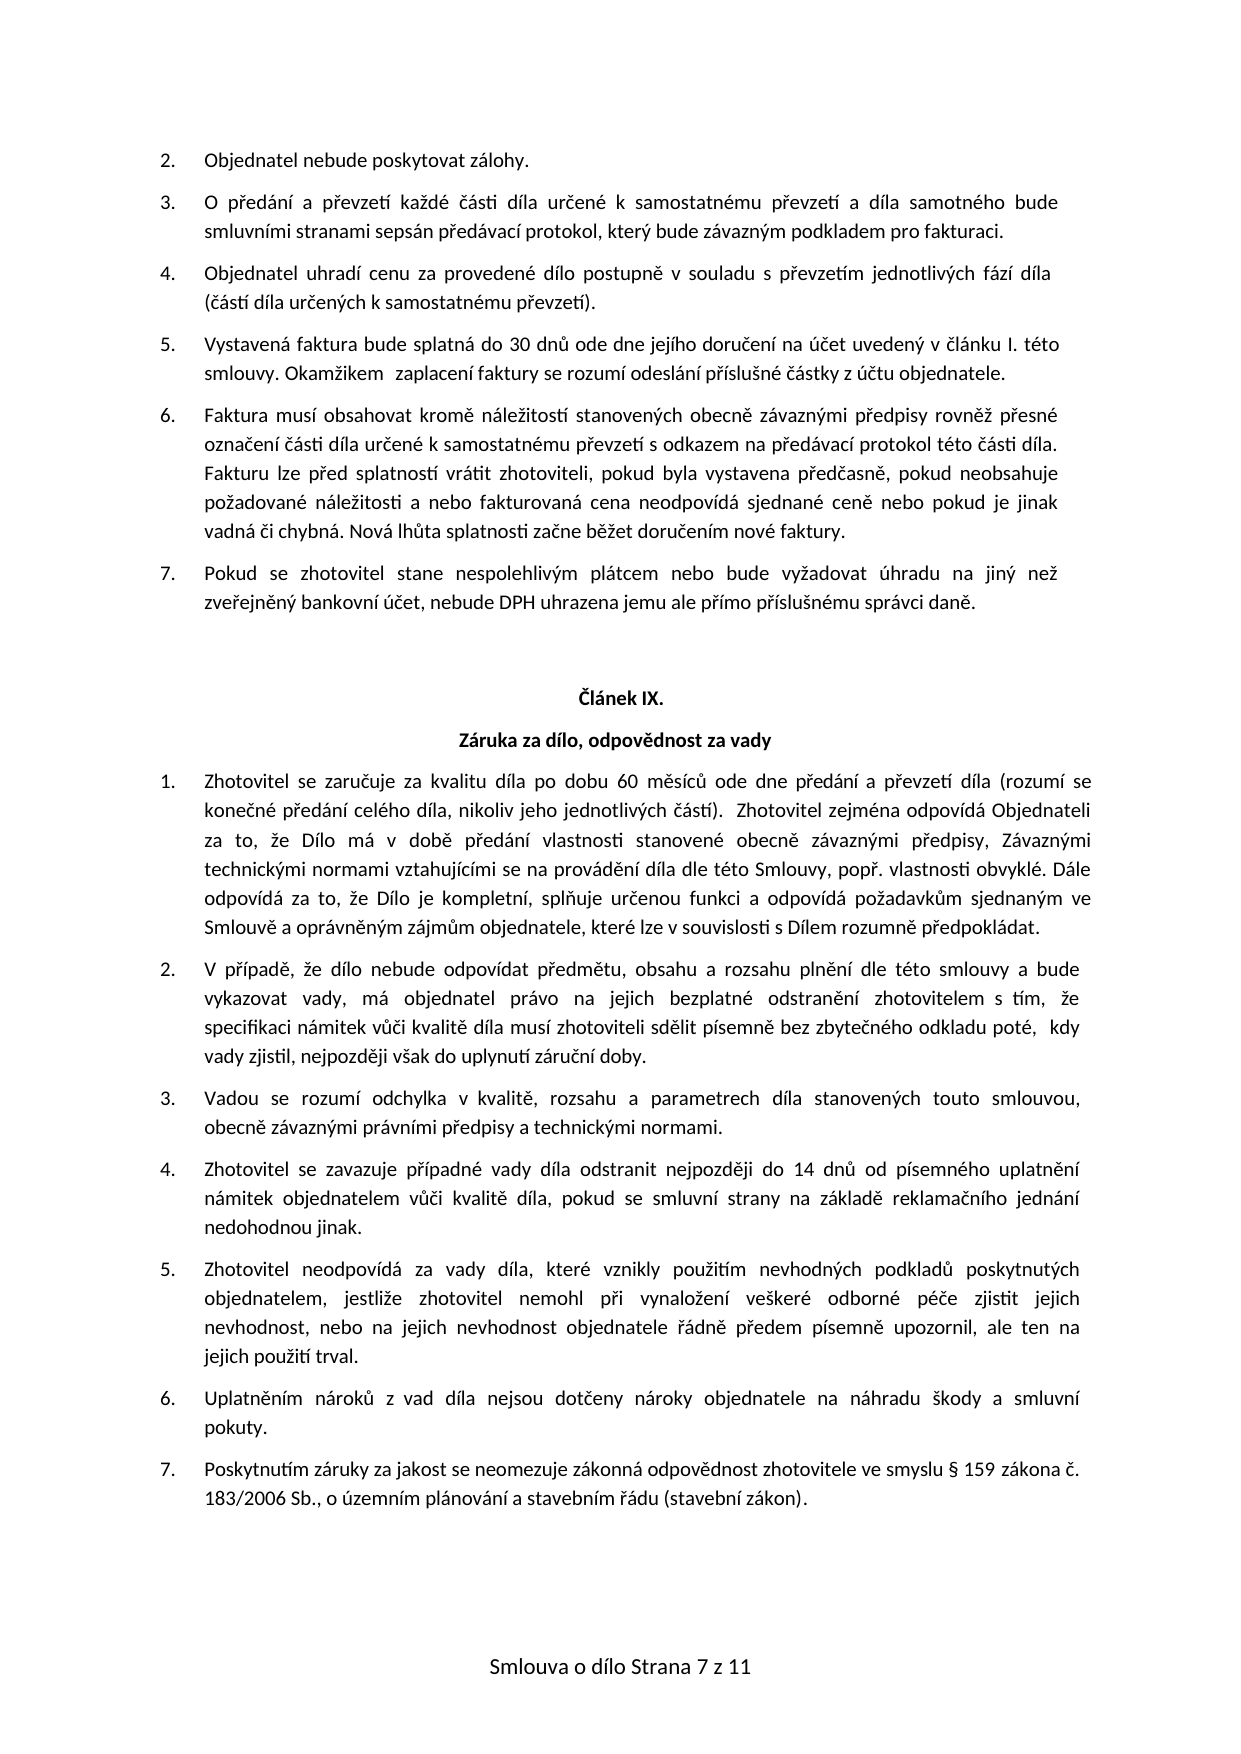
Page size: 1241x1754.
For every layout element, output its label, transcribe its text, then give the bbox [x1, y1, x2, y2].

text 2. Objednatel nebude poskytovat zálohy. [160, 148, 1093, 173]
text 7. Pokud se zhotovitel stane nespolehlivým plátcem nebo bude vyžadovat úhradu na jiný než zveřejněný bankovní účet, nebude DPH uhrazena jemu ale přímo příslušnému správci daně. [160, 560, 1059, 615]
text 2. V případě, že dílo nebude odpovídat předmětu, obsahu a rozsahu plnění dle této smlouvy a bude vykazovat vady, má objednatel právo na jejich bezplatné odstranění zhotovitelem s tím, že specifikaci námitek vůči kvalitě díla musí zhotoviteli sdělit písemně bez zbytečného odkladu poté, kdy vady zjistil, nejpozději však do uplynutí záruční doby. [160, 956, 1080, 1069]
text 4. Zhotovitel se zavazuje případné vady díla odstranit nejpozději do 14 dnů od písemného uplatnění námitek objednatelem vůči kvalitě díla, pokud se smluvní strany na základě reklamačního jednání nedohodnou jinak. [160, 1156, 1080, 1240]
text 5. Zhotovitel neodpovídá za vady díla, které vznikly použitím nevhodných podkladů poskytnutých objednatelem, jestliže zhotovitel nemohl při vynaložení veškeré odborné péče zjistit jejich nevhodnost, nebo na jejich nevhodnost objednatele řádně předem písemně upozornil, ale ten na jejich použití trval. [160, 1256, 1080, 1369]
text 6. Uplatněním nároků z vad díla nejsou dotčeny nároky objednatele na náhradu škody a smluvní pokuty. [160, 1385, 1080, 1440]
text 3. O předání a převzetí každé části díla určené k samostatnému převzetí a díla samotného bude smluvními stranami sepsán předávací protokol, který bude závazným podkladem pro fakturaci. [160, 189, 1059, 244]
text 3. Vadou se rozumí odchylka v kvalitě, rozsahu a parametrech díla stanovených touto smlouvou, obecně závaznými právními předpisy a technickými normami. [160, 1085, 1081, 1140]
text 4. Objednatel uhradí cenu za provedené dílo postupně v souladu s převzetím jednotlivých fází díla (částí díla určených k samostatnému převzetí). [160, 260, 1053, 315]
text Záruka za dílo, odpovědnost za vady [162, 727, 1068, 752]
text 5. Vystavená faktura bude splatná do 30 dnů ode dne jejího doručení na účet uvedený v článku I. této smlouvy. Okamžikem zaplacení faktury se rozumí odeslání příslušné částky z účtu objednatele. [160, 331, 1059, 386]
text 6. Faktura musí obsahovat kromě náležitostí stanovených obecně závaznými předpisy rovněž přesné označení části díla určené k samostatnému převzetí s odkazem na předávací protokol této části díla. Fakturu lze před splatností vrátit zhotoviteli, pokud byla vystavena předčasně, pokud neobsahuje požadované náležitosti a nebo fakturovaná cena neodpovídá sjednané ceně nebo pokud je jinak vadná či chybná. Nová lhůta splatnosti začne běžet doručením nové faktury. [160, 402, 1059, 544]
text 1. Zhotovitel se zaručuje za kvalitu díla po dobu 60 měsíců ode dne předání a převzetí díla (rozumí se konečné předání celého díla, nikoliv jeho jednotlivých částí). Zhotovitel zejména odpovídá Objednateli za to, že Dílo má v době předání vlastnosti stanovené obecně závaznými předpisy, Závaznými technickými normami vztahujícími se na provádění díla dle této Smlouvy, popř. vlastnosti obvyklé. Dále odpovídá za to, že Dílo je kompletní, splňuje určenou funkci a odpovídá požadavkům sjednaným ve Smlouvě a oprávněným zájmům objednatele, které lze v souvislosti s Dílem rozumně předpokládat. [160, 768, 1093, 940]
subtitle Článek IX. [160, 685, 1083, 711]
text 7. Poskytnutím záruky za jakost se neomezuje zákonná odpovědnost zhotovitele ve smyslu § 159 zákona č. 183/2006 Sb., o územním plánování a stavebním řádu (stavební zákon). [160, 1456, 1080, 1511]
